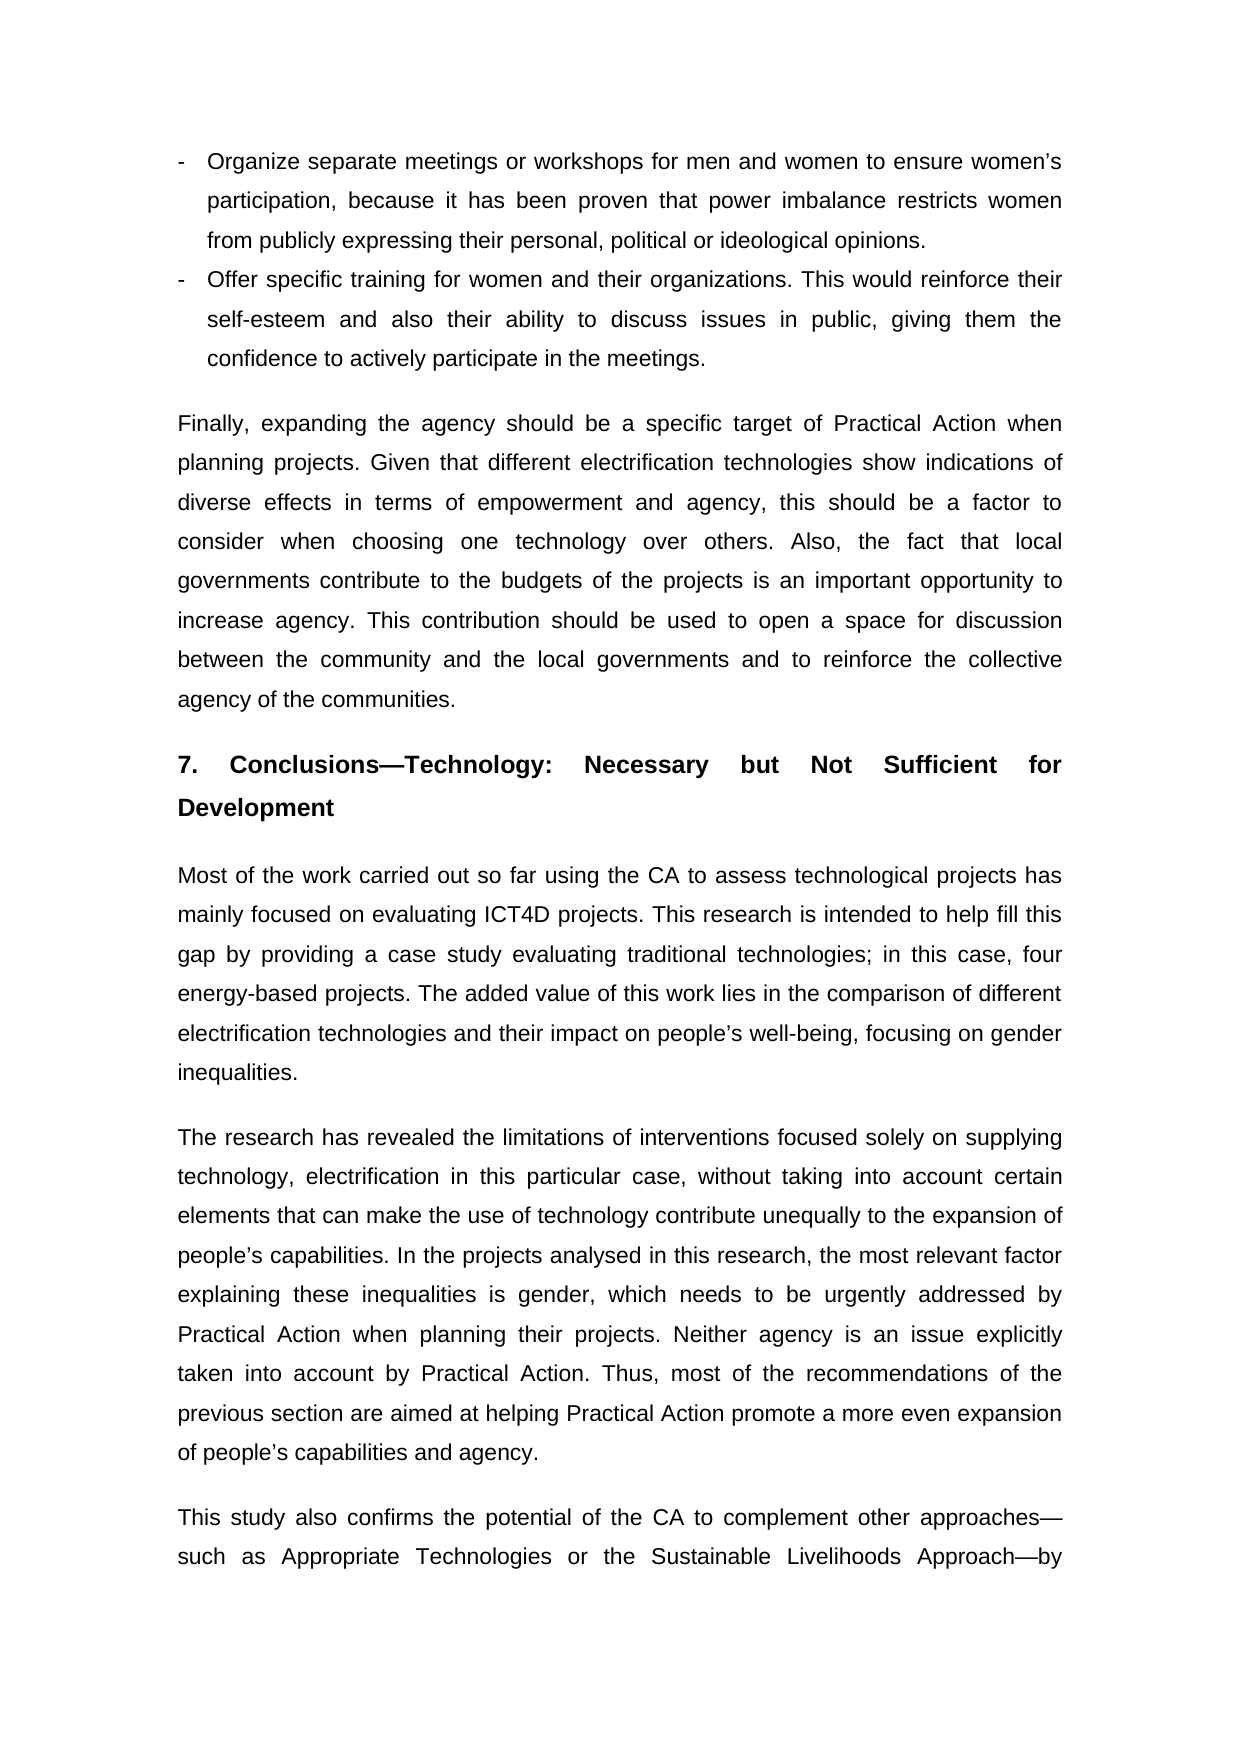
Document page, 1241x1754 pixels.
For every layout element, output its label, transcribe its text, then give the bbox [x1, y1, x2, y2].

text Finally, expanding the agency should be a specific target of Practical Action when planning projects. Given that different electrification technologies show indications of diverse effects in terms of empowerment and agency, this should be a factor to consider when choosing one technology over others. Also, the fact that local governments contribute to the budgets of the projects is an important opportunity to increase agency. This contribution should be used to open a space for discussion between the community and the local governments and to reinforce the collective agency of the communities. [177, 409, 1063, 712]
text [177, 1504, 1063, 1569]
list Organize separate meetings or workshops for men and women to ensure women’s participation, because it has been proven that power imbalance restricts women from publicly expressing their personal, political or ideological opinions. [177, 148, 1063, 253]
list Offer specific training for women and their organizations. This would reinforce their self-esteem and also their ability to discuss issues in public, giving them the confidence to actively participate in the meetings. [177, 266, 1063, 371]
text 7. Conclusions—Technology: Necessary but Not Sufficient for Development [177, 750, 1063, 822]
text The research has revealed the limitations of interventions focused solely on supplying technology, electrification in this particular case, without taking into account certain elements that can make the use of technology contribute unequally to the expansion of people’s capabilities. In the projects analysed in this research, the most relevant factor explaining these inequalities is gender, which needs to be urgently addressed by Practical Action when planning their projects. Neither agency is an issue explicitly taken into account by Practical Action. Thus, most of the recommendations of the previous section are aimed at helping Practical Action promote a more even expansion of people’s capabilities and agency. [177, 1123, 1063, 1466]
text Most of the work carried out so far using the CA to assess technological projects has mainly focused on evaluating ICT4D projects. This research is intended to help fill this gap by providing a case study evaluating traditional technologies; in this case, four energy-based projects. The added value of this work lies in the comparison of different electrification technologies and their impact on people’s well-being, focusing on gender inequalities. [177, 862, 1063, 1085]
